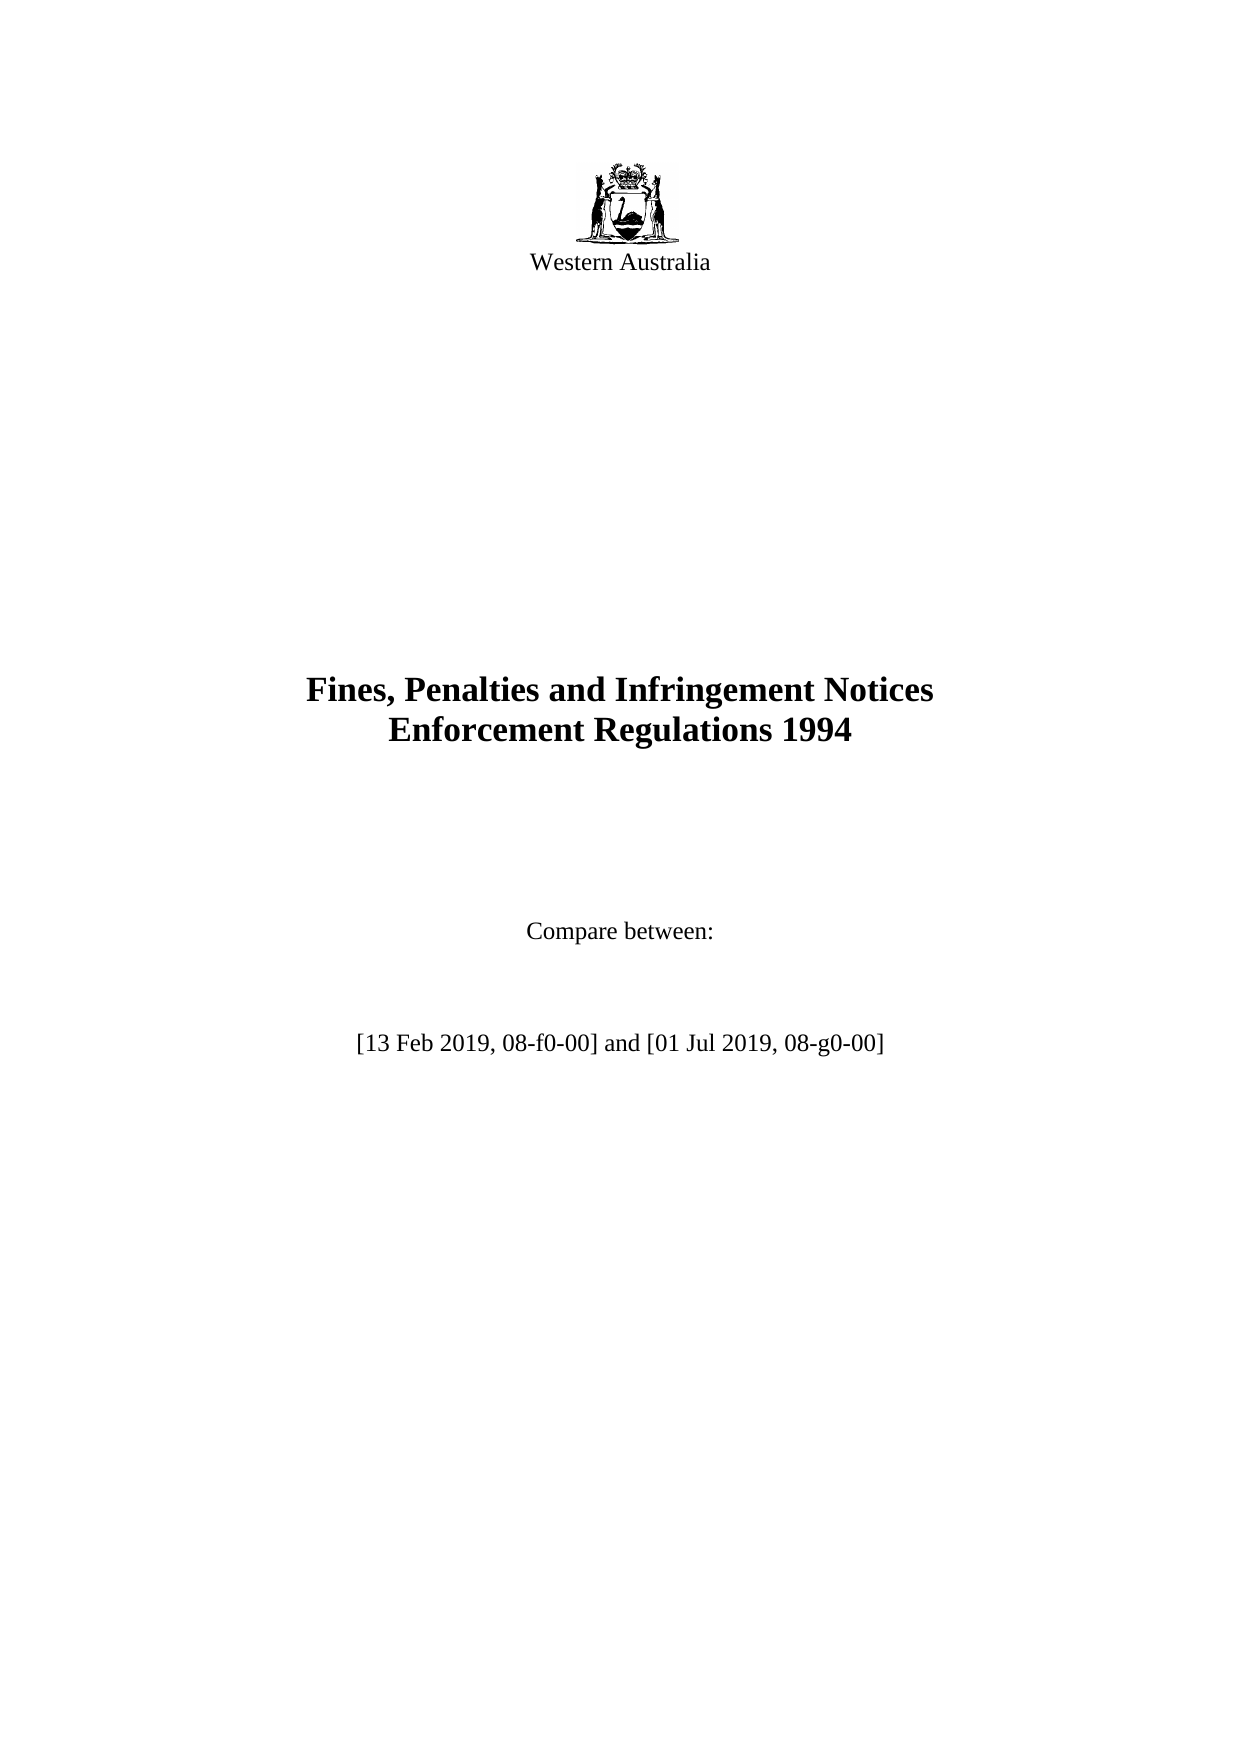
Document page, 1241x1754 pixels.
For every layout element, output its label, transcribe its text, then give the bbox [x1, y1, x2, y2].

text Fines, Penalties and Infringement Notices Enforcement Regulations 1994 [251, 668, 990, 749]
text Western Australia [251, 247, 990, 276]
text [13 Feb 2019, 08-f0-00] and [01 Jul 2019, 08-g0-00] [251, 1028, 990, 1057]
text Compare between: [251, 916, 990, 945]
picture [575, 162, 679, 246]
